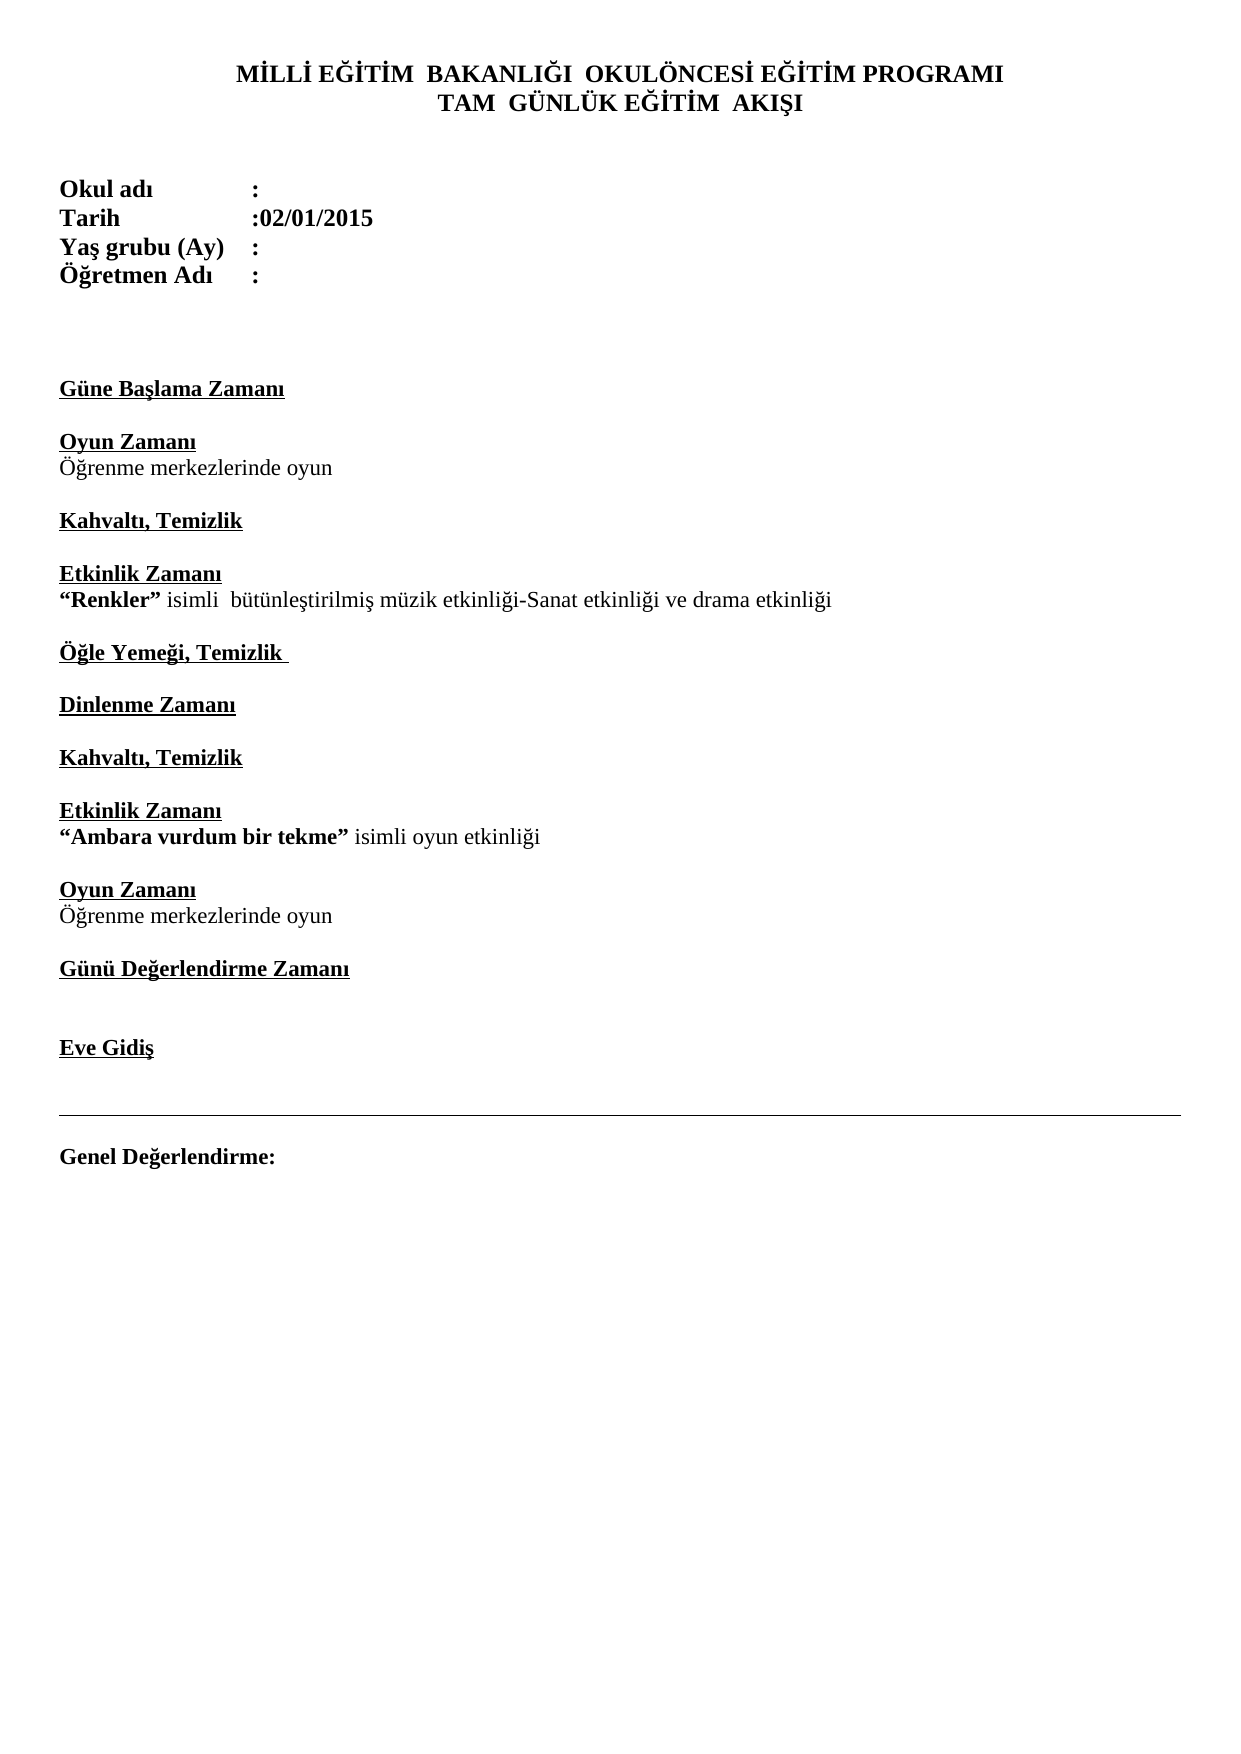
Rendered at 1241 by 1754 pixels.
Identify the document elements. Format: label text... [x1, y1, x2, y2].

text Oyun Zamanı [59, 876, 1181, 902]
text Eve Gidiş [59, 1034, 1181, 1061]
text MİLLİ EĞİTİM BAKANLIĞI OKULÖNCESİ EĞİTİM PROGRAMI [59, 59, 1181, 88]
list Kahvaltı, Temizlik [59, 507, 1181, 533]
text Etkinlik Zamanı [59, 797, 1181, 823]
text Okul adı : [59, 174, 1181, 203]
text Öğretmen Adı : [59, 260, 1181, 289]
text Yaş grubu (Ay) : [59, 232, 1181, 260]
text Tarih :02/01/2015 [59, 203, 1181, 232]
text Öğle Yemeği, Temizlik Dinlenme Zamanı [59, 639, 1181, 718]
text Güne Başlama Zamanı [59, 375, 1181, 402]
text Oyun Zamanı [59, 428, 1181, 454]
text Günü Değerlendirme Zamanı [59, 929, 1181, 981]
text Kahvaltı, Temizlik [59, 744, 1181, 771]
list Öğrenme merkezlerinde oyun [59, 454, 1181, 481]
text “Ambara vurdum bir tekme” isimli oyun etkinliği [59, 823, 1181, 850]
text Genel Değerlendirme: [59, 1143, 1181, 1169]
text “Renkler” isimli bütünleştirilmiş müzik etkinliği-Sanat etkinliği ve drama etkinliği [59, 586, 1181, 612]
list Öğrenme merkezlerinde oyun [59, 902, 1181, 929]
list Etkinlik Zamanı [59, 560, 1181, 586]
text TAM GÜNLÜK EĞİTİM AKIŞI [59, 88, 1181, 117]
